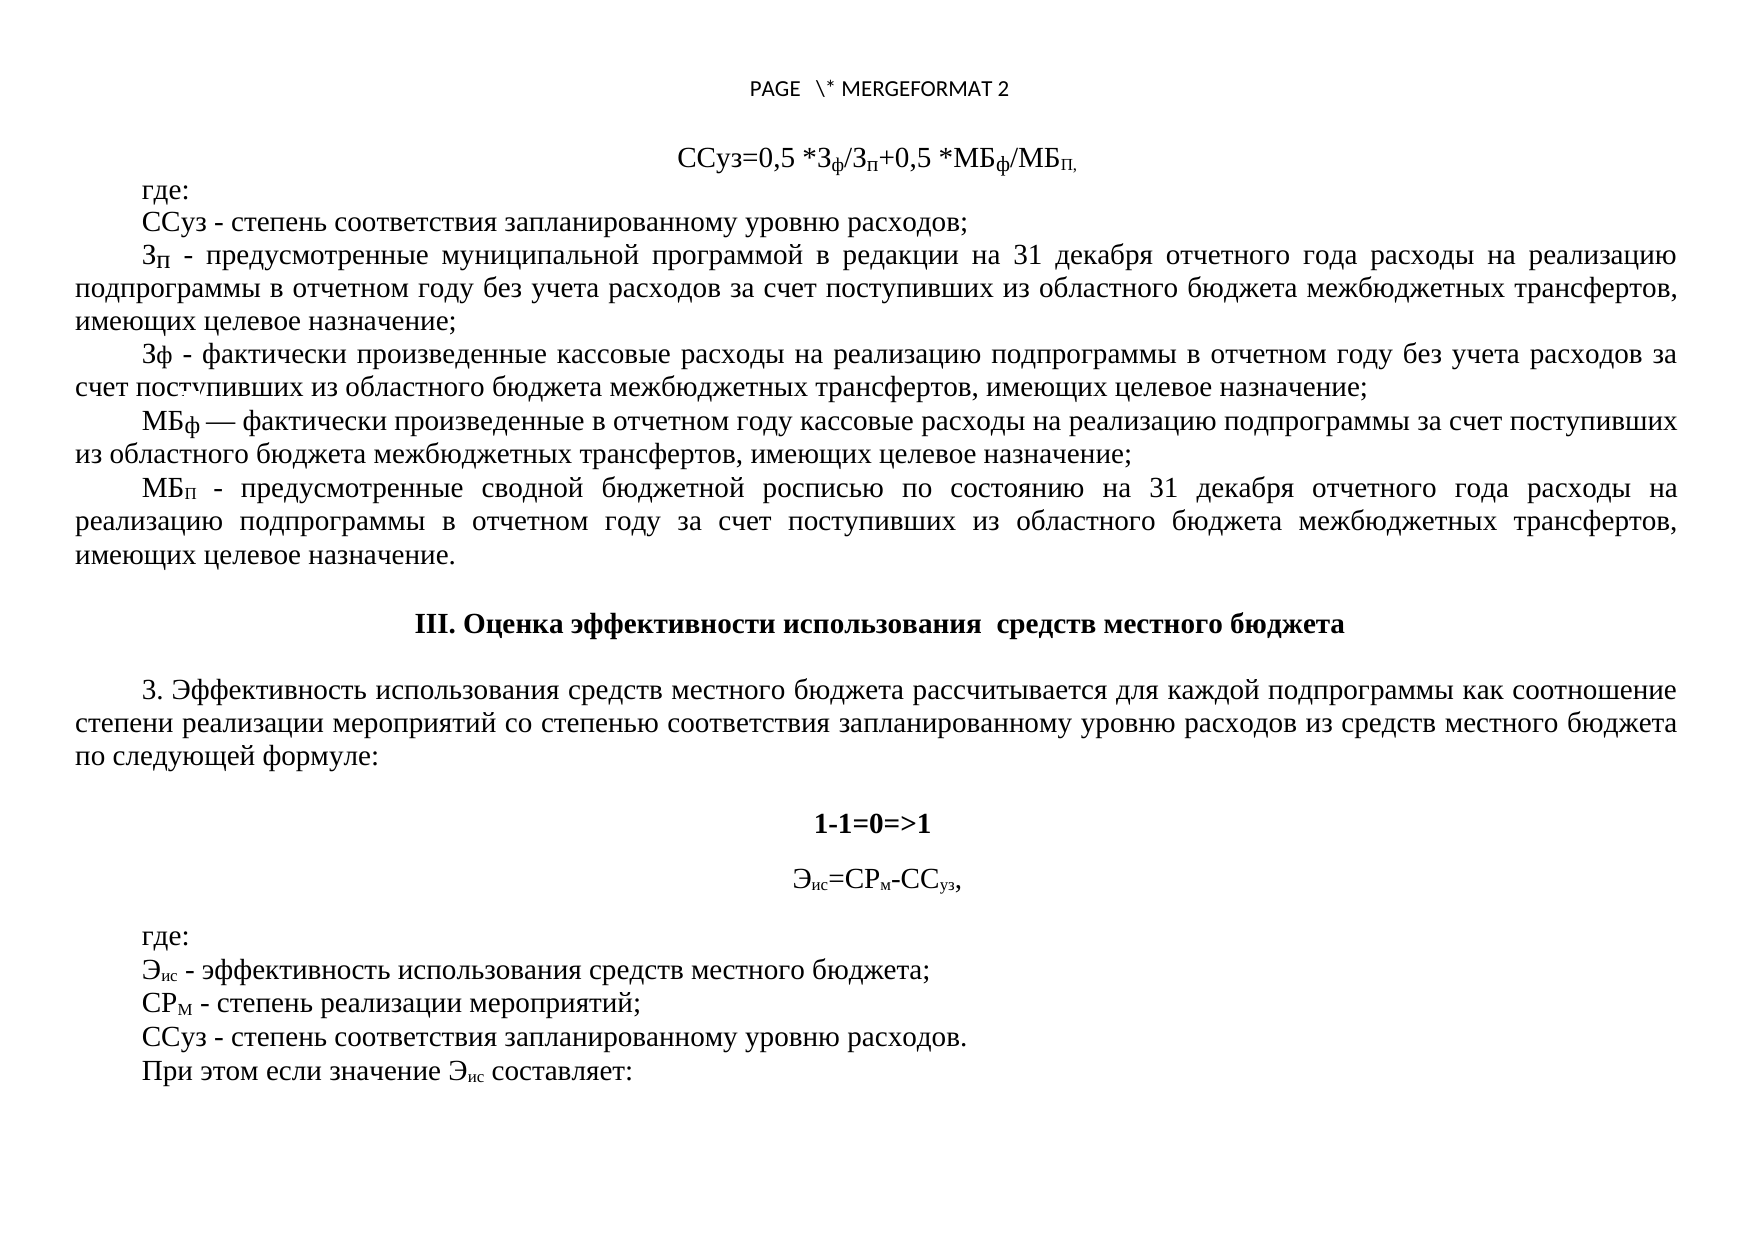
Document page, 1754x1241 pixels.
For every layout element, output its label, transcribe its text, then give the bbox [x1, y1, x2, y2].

text где: [75, 176, 1679, 205]
text 1-1=0=>1 [75, 806, 1670, 840]
text III. Оценка эффективности использования средств местного бюджета [75, 606, 1684, 640]
text Эис=СРм-ССуз, [75, 865, 1679, 894]
text МБП - предусмотренные сводной бюджетной росписью по состоянию на 31 декабря отчетного года расходы на реализацию подпрограммы в отчетном году за счет поступивших из областного бюджета межбюджетных трансфертов, имеющих целевое назначение. [75, 470, 1679, 571]
text МБф — фактически произведенные в отчетном году кассовые расходы на реализацию подпрограммы за счет поступивших из областного бюджета межбюджетных трансфертов, имеющих целевое назначение; [75, 403, 1679, 470]
text ССуз - степень соответствия запланированному уровню расходов. [75, 1019, 1679, 1053]
text СРМ - степень реализации мероприятий; [75, 986, 1679, 1019]
text Эис - эффективность использования средств местного бюджета; [75, 952, 1679, 986]
text Зп - предусмотренные муниципальной программой в редакции на 31 декабря отчетного года расходы на реализацию подпрограммы в отчетном году без учета расходов за счет поступивших из областного бюджета межбюджетных трансфертов, имеющих целевое назначение; [75, 238, 1679, 337]
text ССуз - степень соответствия запланированному уровню расходов; [75, 205, 1679, 238]
text Зф - фактически произведенные кассовые расходы на реализацию подпрограммы в отчетном году без учета расходов за счет поступивших из областного бюджета межбюджетных трансфертов, имеющих целевое назначение; [75, 337, 1679, 403]
text ССуз=0,5 *Зф/Зп+0,5 *МБф/МБП, [75, 133, 1679, 176]
text При этом если значение Эис составляет: [142, 1053, 1510, 1087]
list Эффективность использования средств местного бюджета рассчитывается для каждой подпрограммы как соотношение степени реализации мероприятий со степенью соответствия запланированному уровню расходов из средств местного бюджета по следующей формуле: [75, 673, 1679, 772]
text где: [75, 919, 1679, 952]
